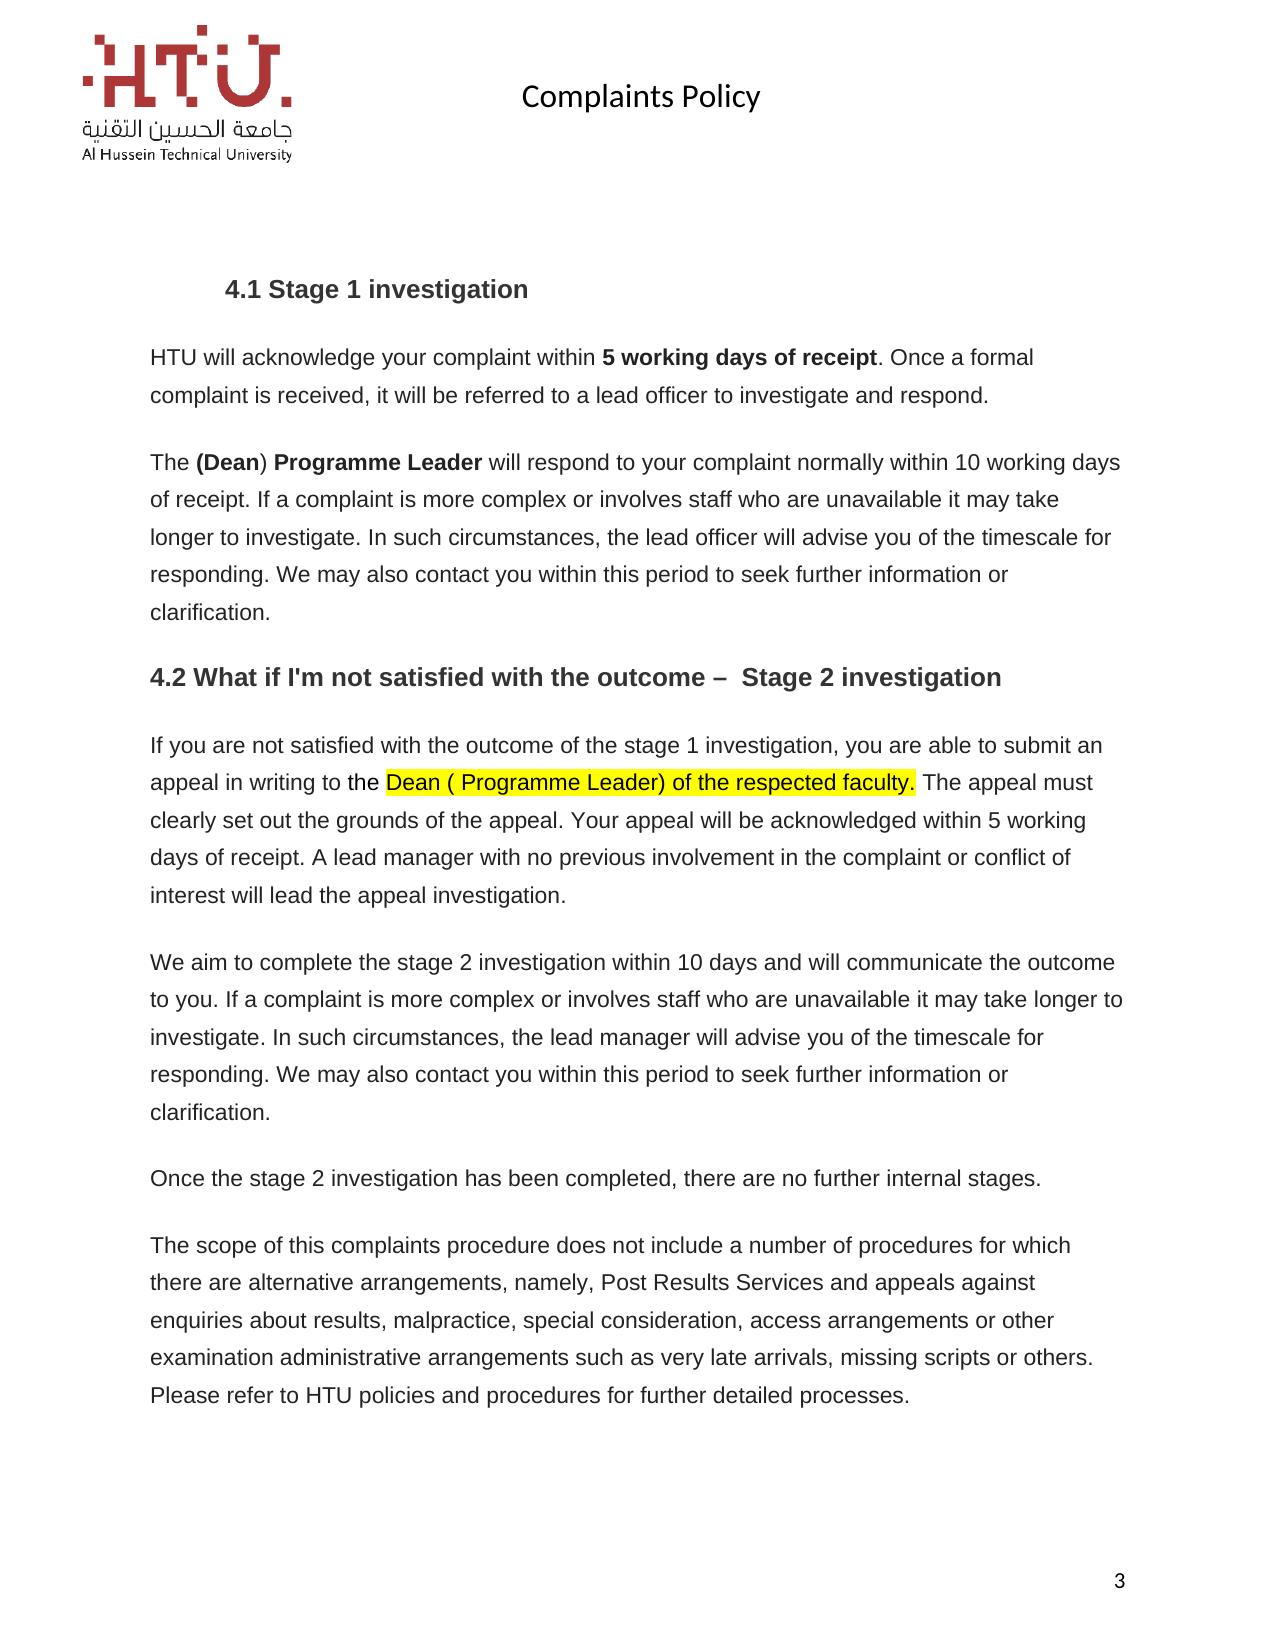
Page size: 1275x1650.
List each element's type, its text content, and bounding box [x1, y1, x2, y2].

text We aim to complete the stage 2 investigation within 10 days and will communicate the outcome to you. If a complaint is more complex or involves staff who are unavailable it may take longer to investigate. In such circumstances, the lead manager will advise you of the timescale for responding. We may also contact you within this period to seek further information or clarification. [150, 937, 1125, 1125]
list 4.1 Stage 1 investigation [225, 269, 1125, 304]
text 4.2 What if I'm not satisfied with the outcome – Stage 2 investigation [150, 654, 1125, 691]
picture [82, 25, 292, 163]
text The scope of this complaints procedure does not include a number of procedures for which there are alternative arrangements, namely, Post Results Services and appeals against enquiries about results, malpractice, special consideration, access arrangements or other examination administrative arrangements such as very late arrivals, missing scripts or others. Please refer to HTU policies and procedures for further detailed processes. [150, 1221, 1125, 1408]
text The (Dean) Programme Leader will respond to your complaint normally within 10 working days of receipt. If a complaint is more complex or involves staff who are unavailable it may take longer to investigate. In such circumstances, the lead officer will advise you of the timescale for responding. We may also contact you within this period to seek further information or clarification. [150, 437, 1125, 625]
text Once the stage 2 investigation has been completed, there are no further internal stages. [150, 1154, 1125, 1191]
text HTU will acknowledge your complaint within 5 working days of receipt. Once a formal complaint is received, it will be referred to a lead officer to investigate and respond. [150, 333, 1125, 408]
text If you are not satisfied with the outcome of the stage 1 investigation, you are able to submit an appeal in writing to the Dean ( Programme Leader) of the respected faculty. The appeal must clearly set out the grounds of the appeal. Your appeal will be acknowledged within 5 working days of receipt. A lead manager with no previous involvement in the complaint or conflict of interest will lead the appeal investigation. [150, 721, 1125, 908]
